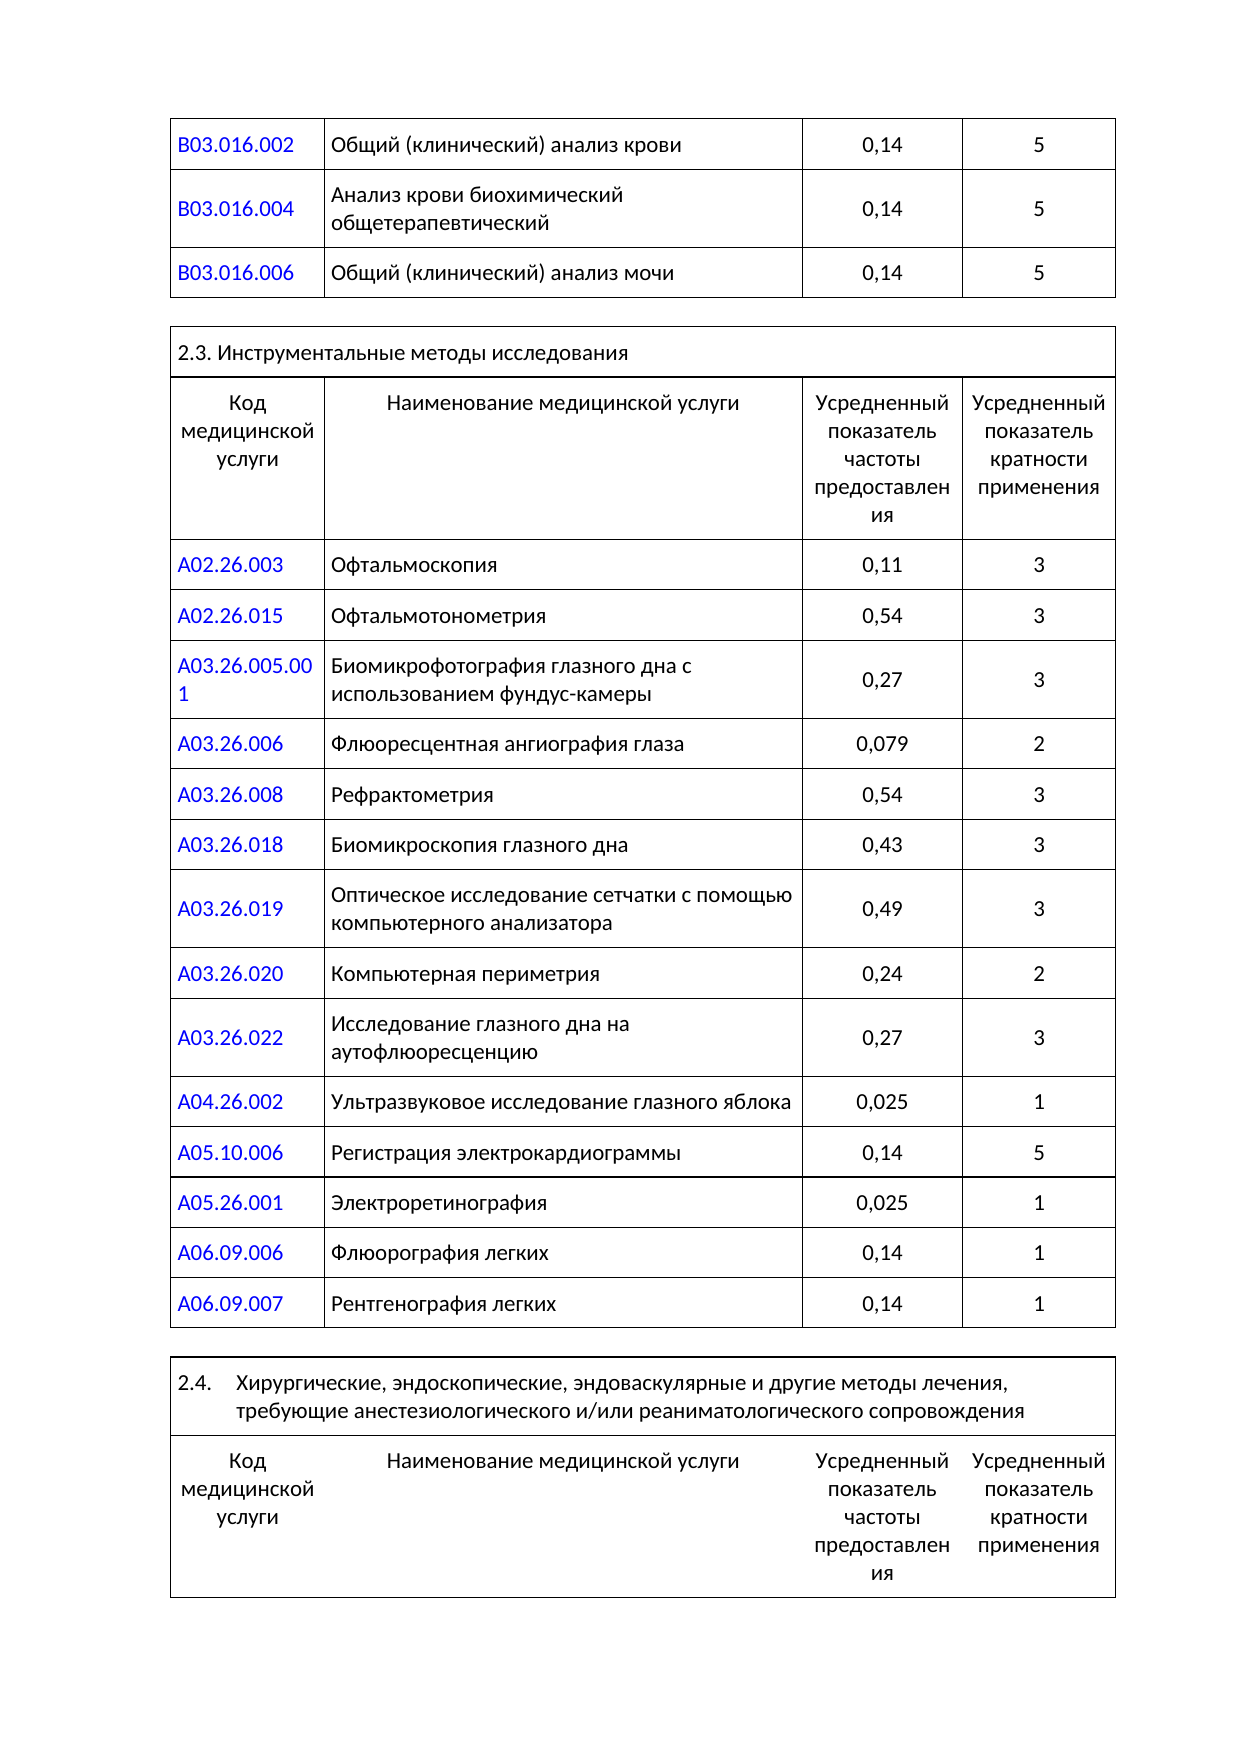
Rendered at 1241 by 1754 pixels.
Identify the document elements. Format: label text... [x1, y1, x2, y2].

table_cell Исследование глазного дна на аутофлюоресценцию [325, 999, 802, 1076]
table_cell 1 [963, 1178, 1115, 1227]
table_cell A03.26.008 [171, 769, 324, 818]
table_cell 5 [963, 119, 1115, 168]
table_cell 3 [963, 820, 1115, 869]
table_cell A04.26.002 [171, 1077, 324, 1126]
table_cell Код медицинской услуги [171, 378, 324, 539]
table_cell Код медицинской услуги [171, 1436, 324, 1597]
table_cell 5 [963, 170, 1115, 247]
table_header Хирургические, эндоскопические, эндоваскулярные и другие методы лечения, требующие анестезиологического и/или реаниматологического сопровождения [230, 1358, 1115, 1435]
table_cell 0,025 [803, 1077, 962, 1126]
table_cell 2 [963, 719, 1115, 768]
table_cell 3 [963, 999, 1115, 1076]
table_cell Усредненный показатель частоты предоставления [803, 378, 962, 539]
table_cell 0,14 [803, 170, 962, 247]
table_cell 1 [963, 1077, 1115, 1126]
table_cell Ультразвуковое исследование глазного яблока [325, 1077, 802, 1126]
table_cell 3 [963, 540, 1115, 589]
table_cell A06.09.006 [171, 1228, 324, 1277]
table_cell B03.016.002 [171, 119, 324, 168]
table_cell B03.016.006 [171, 248, 324, 297]
table_cell Рефрактометрия [325, 769, 802, 818]
table_cell 0,24 [803, 948, 962, 997]
table_cell Анализ крови биохимический общетерапевтический [325, 170, 802, 247]
table_cell 0,14 [803, 248, 962, 297]
table_cell 0,11 [803, 540, 962, 589]
table_cell 3 [963, 870, 1115, 947]
table_cell Рентгенография легких [325, 1278, 802, 1327]
table_cell Регистрация электрокардиограммы [325, 1127, 802, 1176]
table_cell A06.09.007 [171, 1278, 324, 1327]
table_cell 0,14 [803, 119, 962, 168]
table_cell 0,54 [803, 769, 962, 818]
table_cell Флюорография легких [325, 1228, 802, 1277]
table_cell 5 [963, 1127, 1115, 1176]
table_header 2.3. Инструментальные методы исследования [171, 327, 1115, 376]
table_cell A05.10.006 [171, 1127, 324, 1176]
table_cell 0,079 [803, 719, 962, 768]
table_cell Флюоресцентная ангиография глаза [325, 719, 802, 768]
table_cell 0,27 [803, 641, 962, 718]
table_cell 5 [963, 248, 1115, 297]
table_cell 1 [963, 1228, 1115, 1277]
table_cell 0,49 [803, 870, 962, 947]
table_cell 1 [963, 1278, 1115, 1327]
table_cell Общий (клинический) анализ крови [325, 119, 802, 168]
table_cell Наименование медицинской услуги [324, 1436, 802, 1597]
table_cell 0,27 [803, 999, 962, 1076]
table_cell 3 [963, 590, 1115, 639]
table_cell 0,14 [803, 1278, 962, 1327]
table_cell Усредненный показатель кратности применения [963, 378, 1115, 539]
table_cell Общий (клинический) анализ мочи [325, 248, 802, 297]
table_cell 0,43 [803, 820, 962, 869]
table_cell A03.26.018 [171, 820, 324, 869]
table_cell 0,14 [803, 1127, 962, 1176]
table_cell Усредненный показатель кратности применения [962, 1436, 1115, 1597]
table_cell Офтальмоскопия [325, 540, 802, 589]
table_cell Усредненный показатель частоты предоставления [803, 1436, 962, 1597]
table_cell Электроретинография [325, 1178, 802, 1227]
table_cell A03.26.022 [171, 999, 324, 1076]
table_cell B03.016.004 [171, 170, 324, 247]
table_cell 2 [963, 948, 1115, 997]
table_cell A05.26.001 [171, 1178, 324, 1227]
table_cell 0,025 [803, 1178, 962, 1227]
table_cell Наименование медицинской услуги [325, 378, 802, 539]
table_cell Офтальмотонометрия [325, 590, 802, 639]
table_cell A03.26.006 [171, 719, 324, 768]
table_cell 3 [963, 641, 1115, 718]
table_cell Оптическое исследование сетчатки с помощью компьютерного анализатора [325, 870, 802, 947]
table_cell A03.26.005.001 [171, 641, 324, 718]
table_cell A02.26.003 [171, 540, 324, 589]
table_cell 0,54 [803, 590, 962, 639]
table_cell Компьютерная периметрия [325, 948, 802, 997]
table_cell Биомикрофотография глазного дна с использованием фундус-камеры [325, 641, 802, 718]
table_cell A03.26.019 [171, 870, 324, 947]
table_cell A03.26.020 [171, 948, 324, 997]
table_header 2.4. [171, 1358, 230, 1435]
table_cell 3 [963, 769, 1115, 818]
table_cell Биомикроскопия глазного дна [325, 820, 802, 869]
table_cell A02.26.015 [171, 590, 324, 639]
table_cell 0,14 [803, 1228, 962, 1277]
